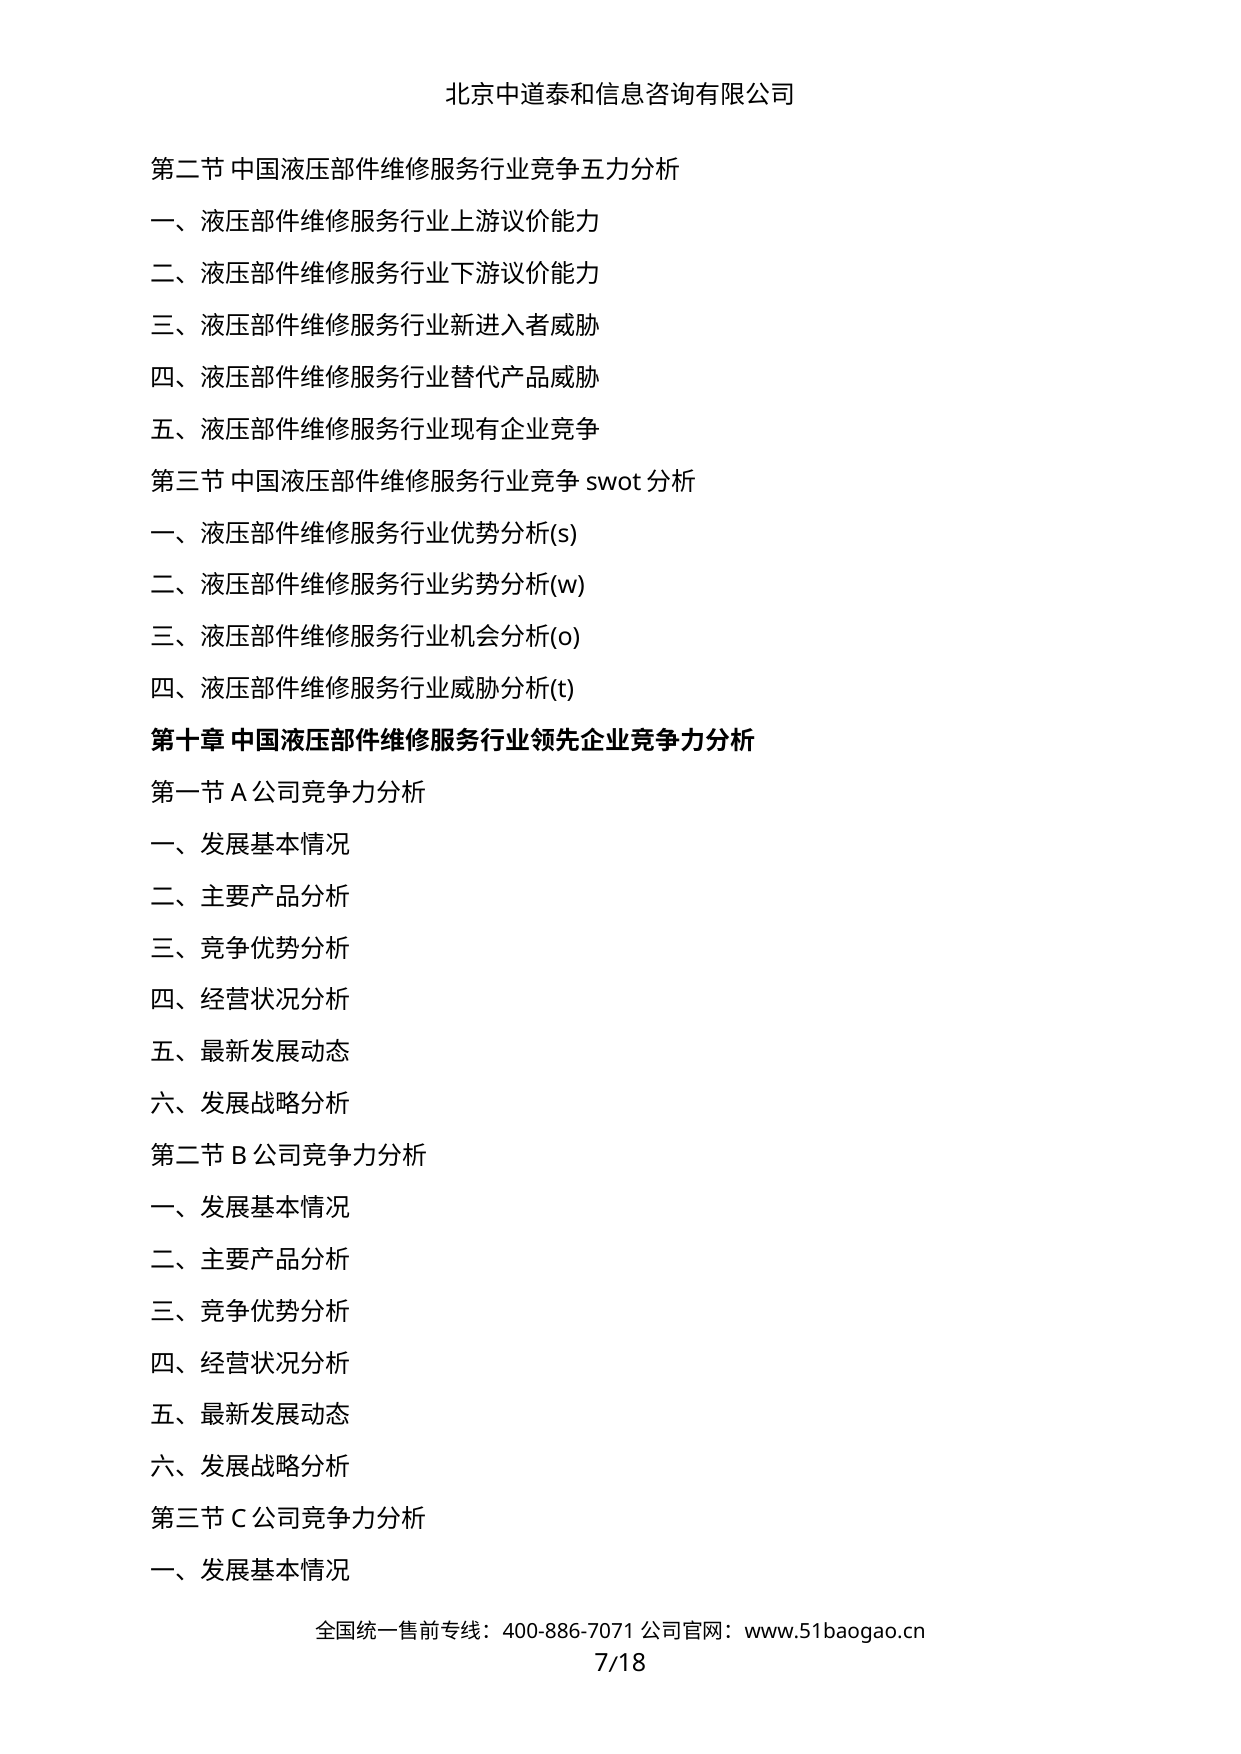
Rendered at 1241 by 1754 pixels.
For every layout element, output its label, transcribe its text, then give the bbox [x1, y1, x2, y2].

text 三、竞争优势分析 [150, 928, 1090, 964]
text 四、经营状况分析 [150, 980, 1090, 1016]
text 第三节 C公司竞争力分析 [150, 1499, 1090, 1535]
text 六、发展战略分析 [150, 1084, 1090, 1120]
text 四、液压部件维修服务行业威胁分析(t) [150, 669, 1090, 705]
text 三、液压部件维修服务行业新进入者威胁 [150, 306, 1090, 342]
text 四、经营状况分析 [150, 1343, 1090, 1379]
text 一、液压部件维修服务行业优势分析(s) [150, 513, 1090, 549]
text 五、最新发展动态 [150, 1032, 1090, 1068]
text 第十章 中国液压部件维修服务行业领先企业竞争力分析 [150, 721, 1090, 757]
text 五、液压部件维修服务行业现有企业竞争 [150, 409, 1090, 446]
text 四、液压部件维修服务行业替代产品威胁 [150, 357, 1090, 394]
text 第一节 A公司竞争力分析 [150, 772, 1090, 809]
text 二、主要产品分析 [150, 1239, 1090, 1276]
text 二、液压部件维修服务行业劣势分析(w) [150, 565, 1090, 601]
text 一、发展基本情况 [150, 1551, 1090, 1587]
text 一、发展基本情况 [150, 1187, 1090, 1224]
text 第二节 B公司竞争力分析 [150, 1136, 1090, 1172]
text 第二节 中国液压部件维修服务行业竞争五力分析 [150, 150, 1090, 186]
text 五、最新发展动态 [150, 1395, 1090, 1431]
text 三、液压部件维修服务行业机会分析(o) [150, 617, 1090, 653]
text 第三节 中国液压部件维修服务行业竞争swot分析 [150, 461, 1090, 497]
text 三、竞争优势分析 [150, 1291, 1090, 1327]
text 一、液压部件维修服务行业上游议价能力 [150, 202, 1090, 238]
text 二、主要产品分析 [150, 876, 1090, 912]
text 六、发展战略分析 [150, 1447, 1090, 1483]
text 一、发展基本情况 [150, 824, 1090, 861]
text 二、液压部件维修服务行业下游议价能力 [150, 254, 1090, 290]
